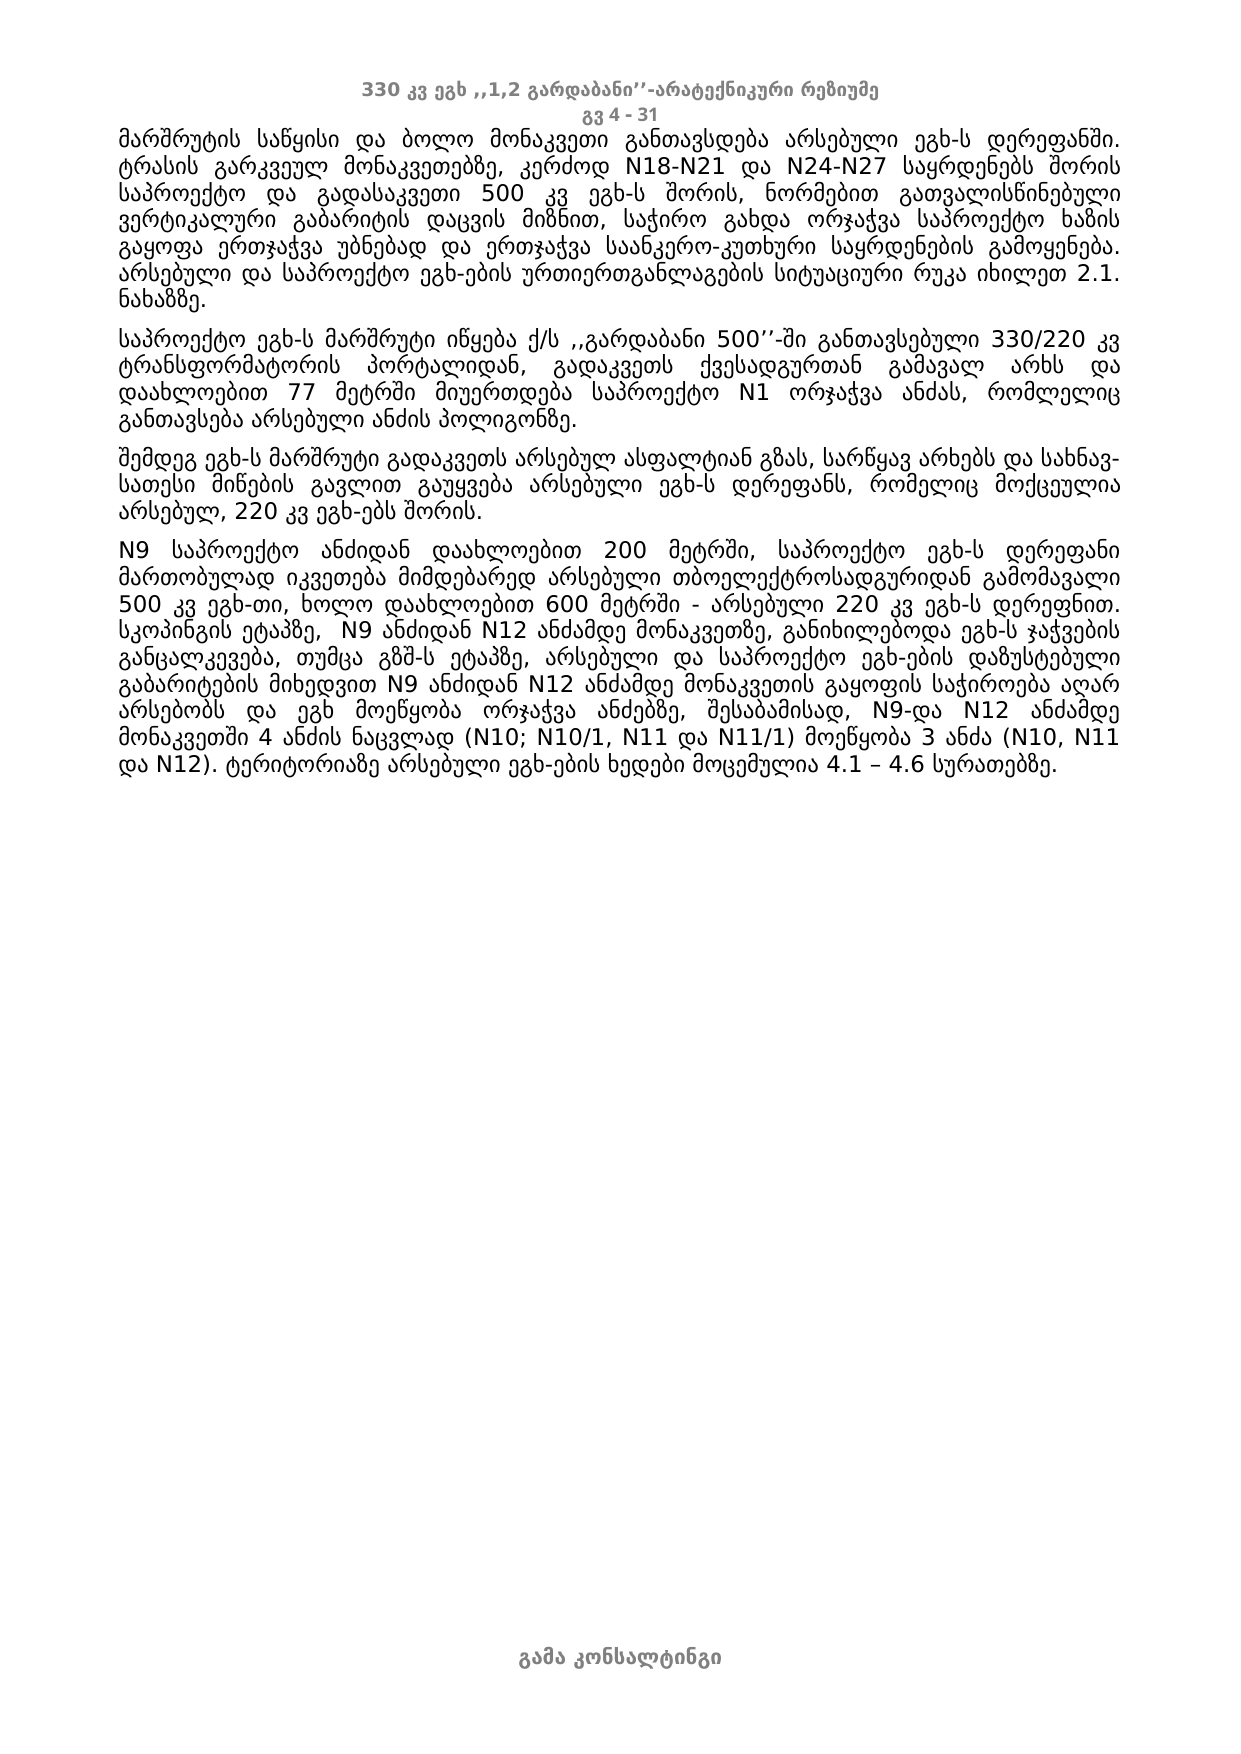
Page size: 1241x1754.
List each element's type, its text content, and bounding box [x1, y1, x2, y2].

text შემდეგ ეგხ-ს მარშრუტი გადაკვეთს არსებულ ასფალტიან გზას, სარწყავ არხებს და სახნავ-სათესი მიწების გავლით გაუყვება არსებული ეგხ-ს დერეფანს, რომელიც მოქცეულია არსებულ, 220 კვ ეგხ-ებს შორის. [118, 445, 1122, 525]
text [118, 127, 1122, 313]
text N9 საპროექტო ანძიდან დაახლოებით 200 მეტრში, საპროექტო ეგხ-ს დერეფანი მართობულად იკვეთება მიმდებარედ არსებული თბოელექტროსადგურიდან გამომავალი 500 კვ ეგხ-თი, ხოლო დაახლოებით 600 მეტრში - არსებული 220 კვ ეგხ-ს დერეფნით. სკოპინგის ეტაპზე, N9 ანძიდან N12 ანძამდე მონაკვეთზე, განიხილებოდა ეგხ-ს ჯაჭვების განცალკევება, თუმცა გზშ-ს ეტაპზე, არსებული და საპროექტო ეგხ-ების დაზუსტებული გაბარიტების მიხედვით N9 ანძიდან N12 ანძამდე მონაკვეთის გაყოფის საჭიროება აღარ არსებობს და ეგხ მოეწყობა ორჯაჭვა ანძებზე, შესაბამისად, N9-და N12 ანძამდე მონაკვეთში 4 ანძის ნაცვლად (N10; N10/1, N11 და N11/1) მოეწყობა 3 ანძა (N10, N11 და N12). ტერიტორიაზე არსებული ეგხ-ების ხედები მოცემულია 4.1 – 4.6 სურათებზე. [118, 537, 1122, 777]
text საპროექტო ეგხ-ს მარშრუტი იწყება ქ/ს ,,გარდაბანი 500’’-ში განთავსებული 330/220 კვ ტრანსფორმატორის პორტალიდან, გადაკვეთს ქვესადგურთან გამავალ არხს და დაახლოებით 77 მეტრში მიუერთდება საპროექტო N1 ორჯაჭვა ანძას, რომლელიც განთავსება არსებული ანძის პოლიგონზე. [118, 326, 1122, 432]
